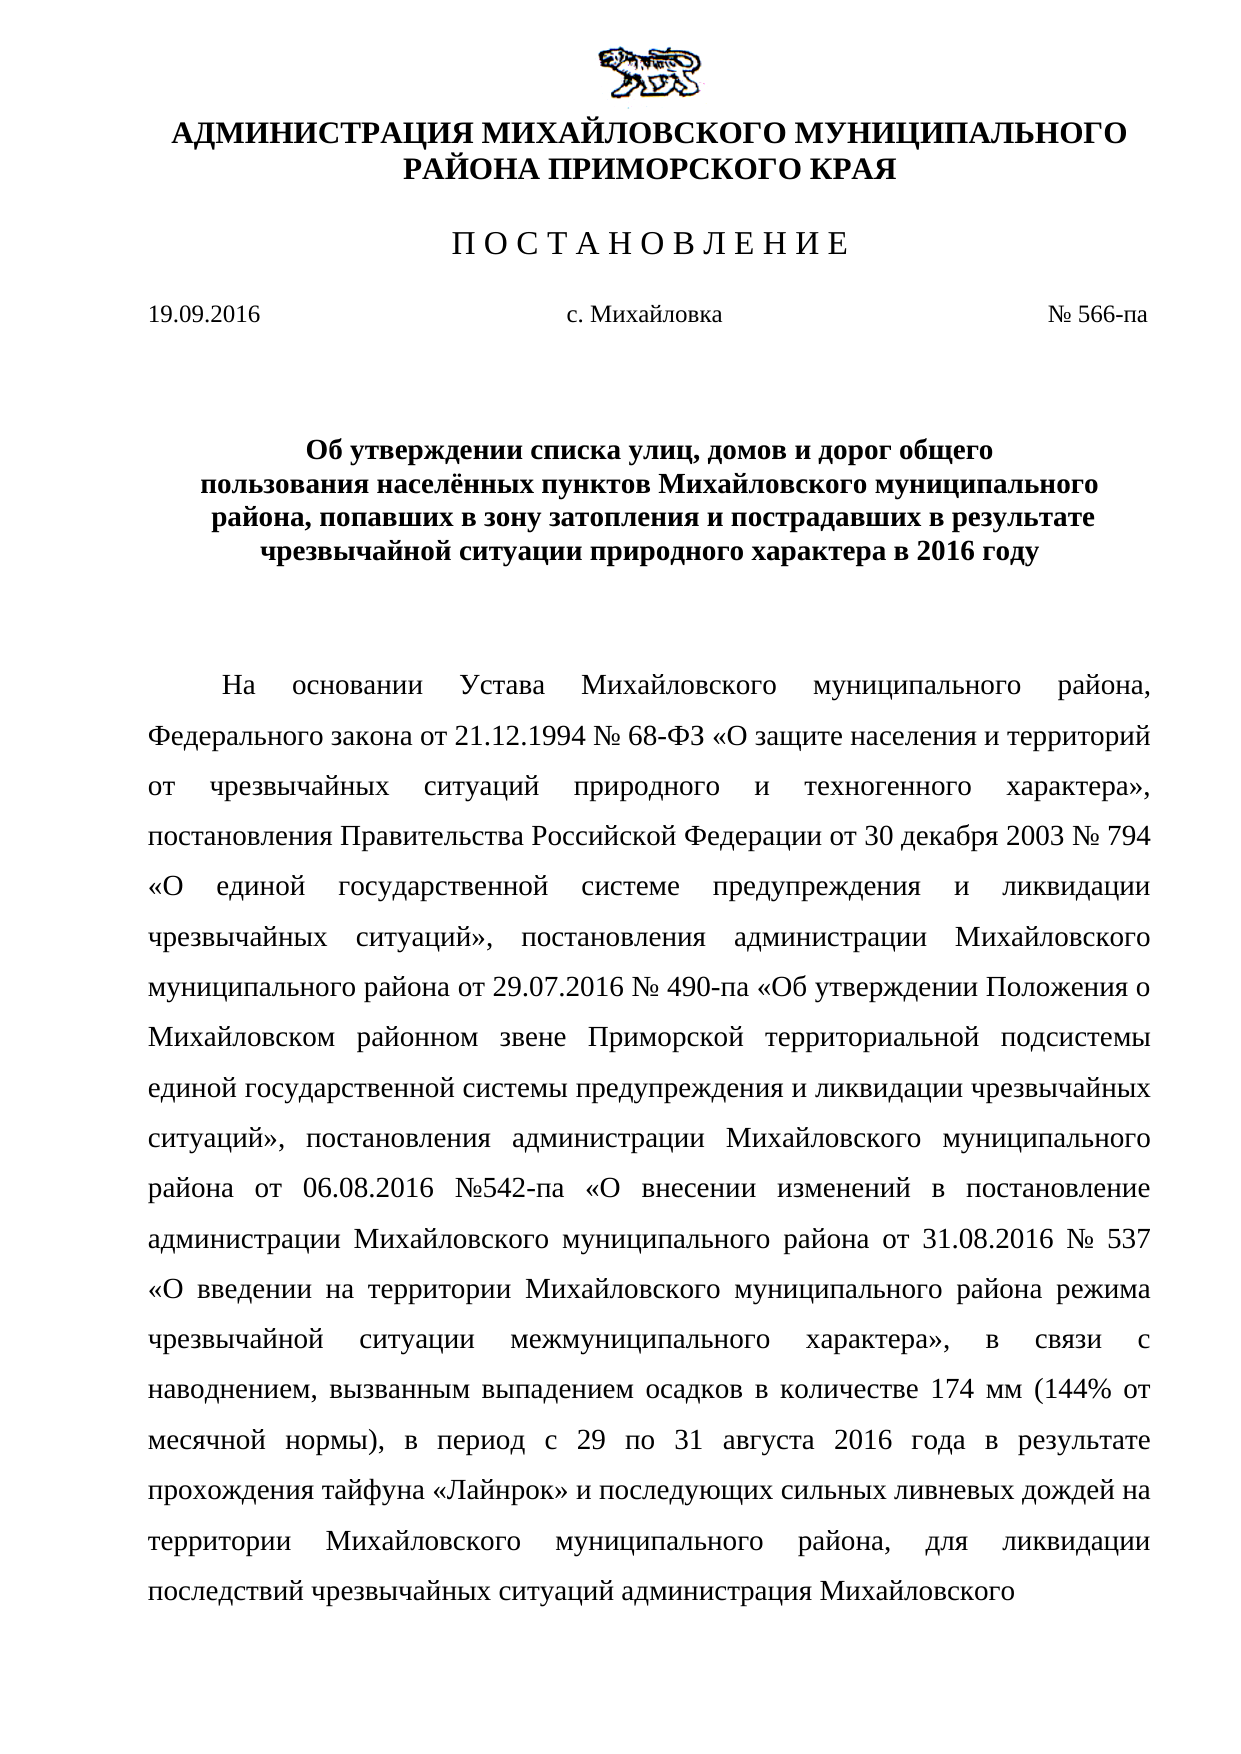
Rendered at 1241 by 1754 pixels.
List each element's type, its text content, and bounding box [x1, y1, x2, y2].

text П О С Т А Н О В Л Е Н И Е [133, 223, 1167, 262]
text Об утверждении списка улиц, домов и дорог общего [148, 432, 1152, 466]
text района, попавших в зону затопления и пострадавших в результате чрезвычайной ситуации природного характера в 2016 году [148, 499, 1152, 567]
text 19.09.2016 с. Михайловка № 566-па [148, 299, 1152, 328]
text АДМИНИСТРАЦИЯ МИХАЙЛОВСКОГО МУНИЦИПАЛЬНОГО [133, 114, 1167, 150]
text РАЙОНА ПРИМОРСКОГО КРАЯ [133, 150, 1167, 186]
text пользования населённых пунктов Михайловского муниципального [148, 466, 1152, 499]
picture [591, 29, 708, 114]
text На основании Устава Михайловского муниципального района, Федерального закона от 21.12.1994 № 68-ФЗ «О защите населения и территорий от чрезвычайных ситуаций природного и техногенного характера», постановления Правительства Российской Федерации от 30 декабря 2003 № 794 «О единой государственной системе предупреждения и ликвидации чрезвычайных ситуаций», постановления администрации Михайловского муниципального района от 29.07.2016 № 490-па «Об утверждении Положения о Михайловском районном звене Приморской территориальной подсистемы единой государственной системы предупреждения и ликвидации чрезвычайных ситуаций», постановления администрации Михайловского муниципального района от 06.08.2016 №542-па «О внесении изменений в постановление администрации Михайловского муниципального района от 31.08.2016 № 537 «О введении на территории Михайловского муниципального района режима чрезвычайной ситуации межмуниципального характера», в связи с наводнением, вызванным выпадением осадков в количестве 174 мм (144% от месячной нормы), в период с 29 по 31 августа 2016 года в результате прохождения тайфуна «Лайнрок» и последующих сильных ливневых дождей на территории Михайловского муниципального района, для ликвидации последствий чрезвычайных ситуаций администрация Михайловского [148, 667, 1152, 1606]
